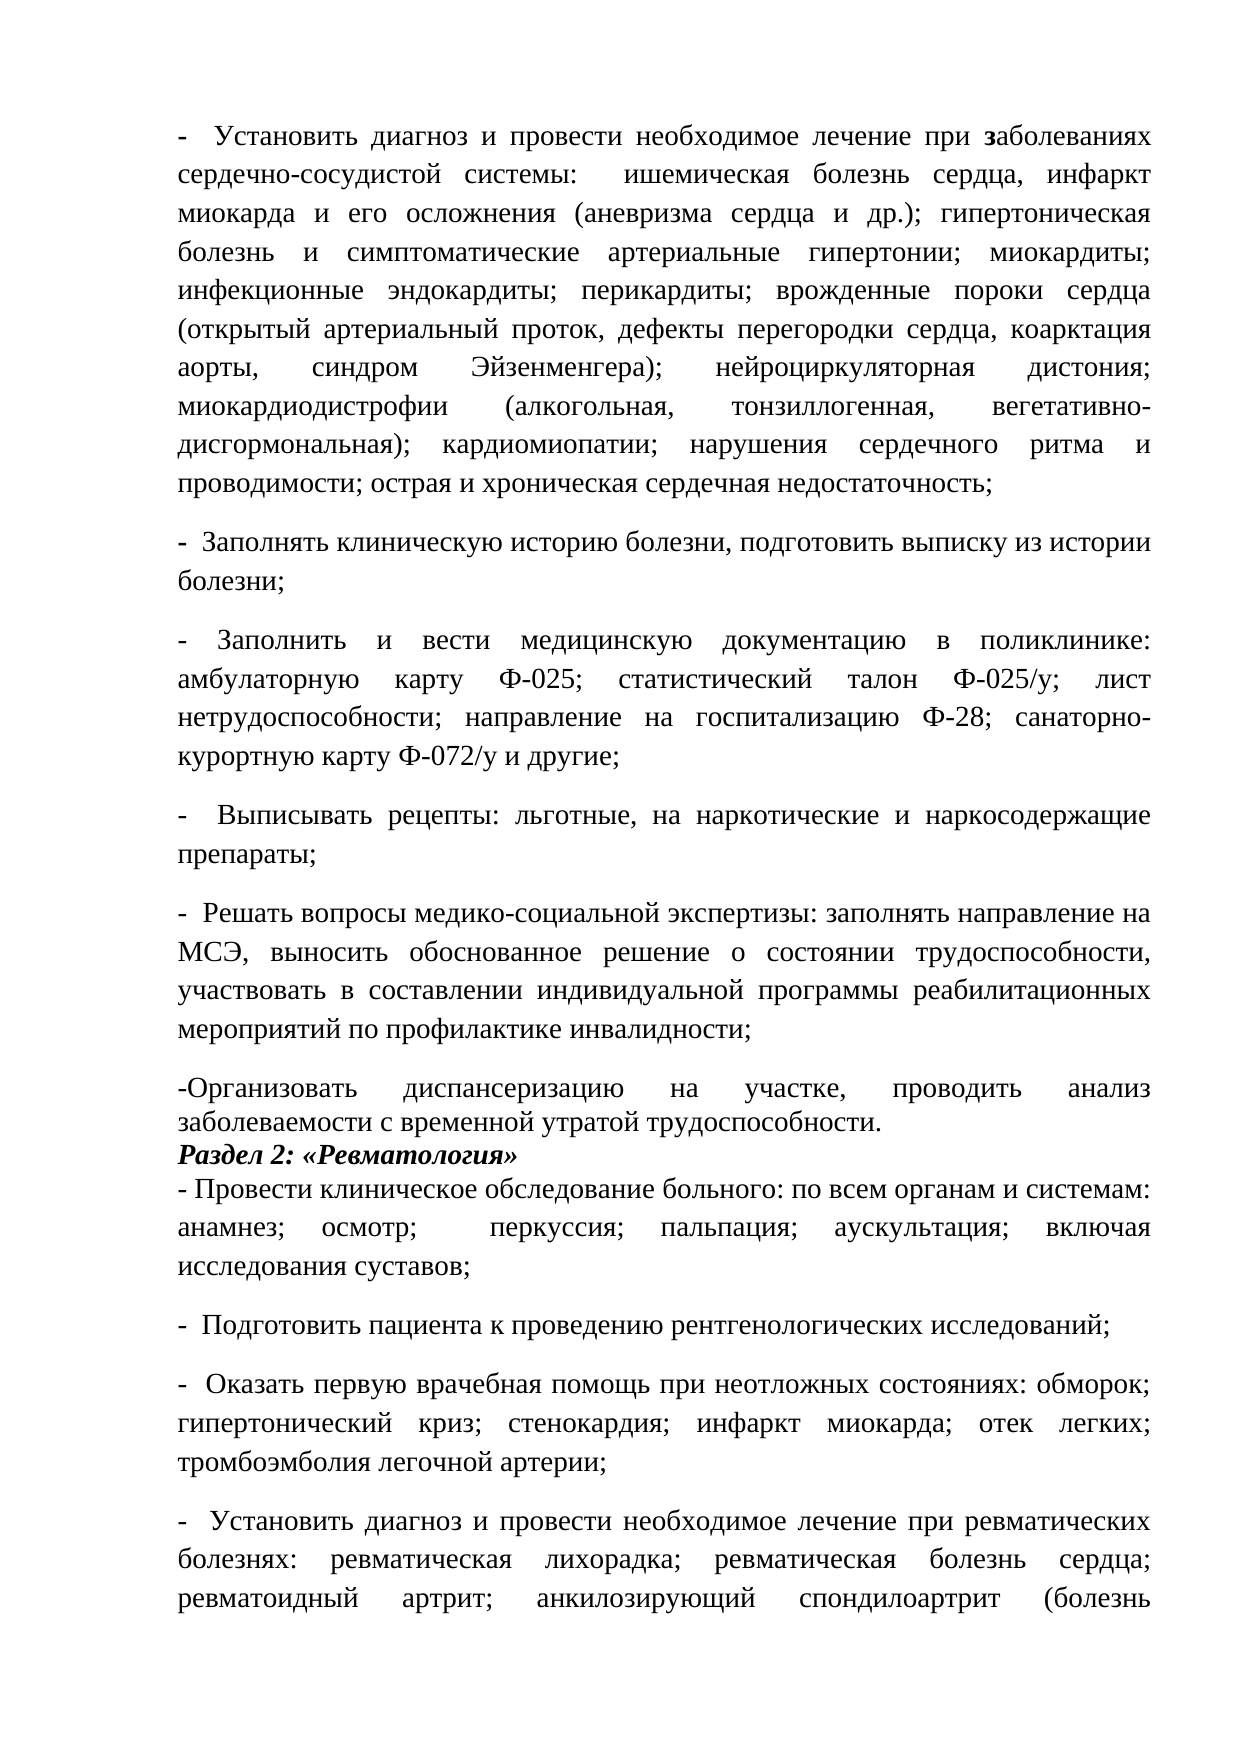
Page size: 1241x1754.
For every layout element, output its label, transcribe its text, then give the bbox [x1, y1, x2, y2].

text - Установить диагноз и провести необходимое лечение при заболеваниях сердечно-сосудистой системы: ишемическая болезнь сердца, инфаркт миокарда и его осложнения (аневризма сердца и др.); гипертоническая болезнь и симптоматические артериальные гипертонии; миокардиты; инфекционные эндокардиты; перикардиты; врожденные пороки сердца (открытый артериальный проток, дефекты перегородки сердца, коарктация аорты, синдром Эйзенменгера); нейроциркуляторная дистония; миокардиодистрофии (алкогольная, тонзиллогенная, вегетативно-дисгормональная); кардиомиопатии; нарушения сердечного ритма и проводимости; острая и хроническая сердечная недостаточность; [177, 118, 1152, 498]
text - Заполнить и вести медицинскую документацию в поликлинике: амбулаторную карту Ф-025; статистический талон Ф-025/у; лист нетрудоспособности; направление на госпитализацию Ф-28; санаторно-курортную карту Ф-072/у и другие; [177, 622, 1152, 771]
text - Оказать первую врачебная помощь при неотложных состояниях: обморок; гипертонический криз; стенокардия; инфаркт миокарда; отек легких; тромбоэмболия легочной артерии; [177, 1367, 1152, 1477]
text Раздел 2: «Ревматология» [177, 1137, 1152, 1171]
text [177, 1503, 1152, 1614]
text - Провести клиническое обследование больного: по всем органам и системам: анамнез; осмотр; перкуссия; пальпация; аускультация; включая исследования суставов; [177, 1171, 1152, 1281]
text -Организовать диспансеризацию на участке, проводить анализ заболеваемости с временной утратой трудоспособности. [177, 1070, 1152, 1137]
text - Подготовить пациента к проведению рентгенологических исследований; [177, 1307, 1152, 1341]
text - Выписывать рецепты: льготные, на наркотические и наркосодержащие препараты; [177, 797, 1152, 869]
text - Решать вопросы медико-социальной экспертизы: заполнять направление на МСЭ, выносить обоснованное решение о состоянии трудоспособности, участвовать в составлении индивидуальной программы реабилитационных мероприятий по профилактике инвалидности; [177, 895, 1152, 1044]
text - Заполнять клиническую историю болезни, подготовить выписку из истории болезни; [177, 524, 1152, 596]
